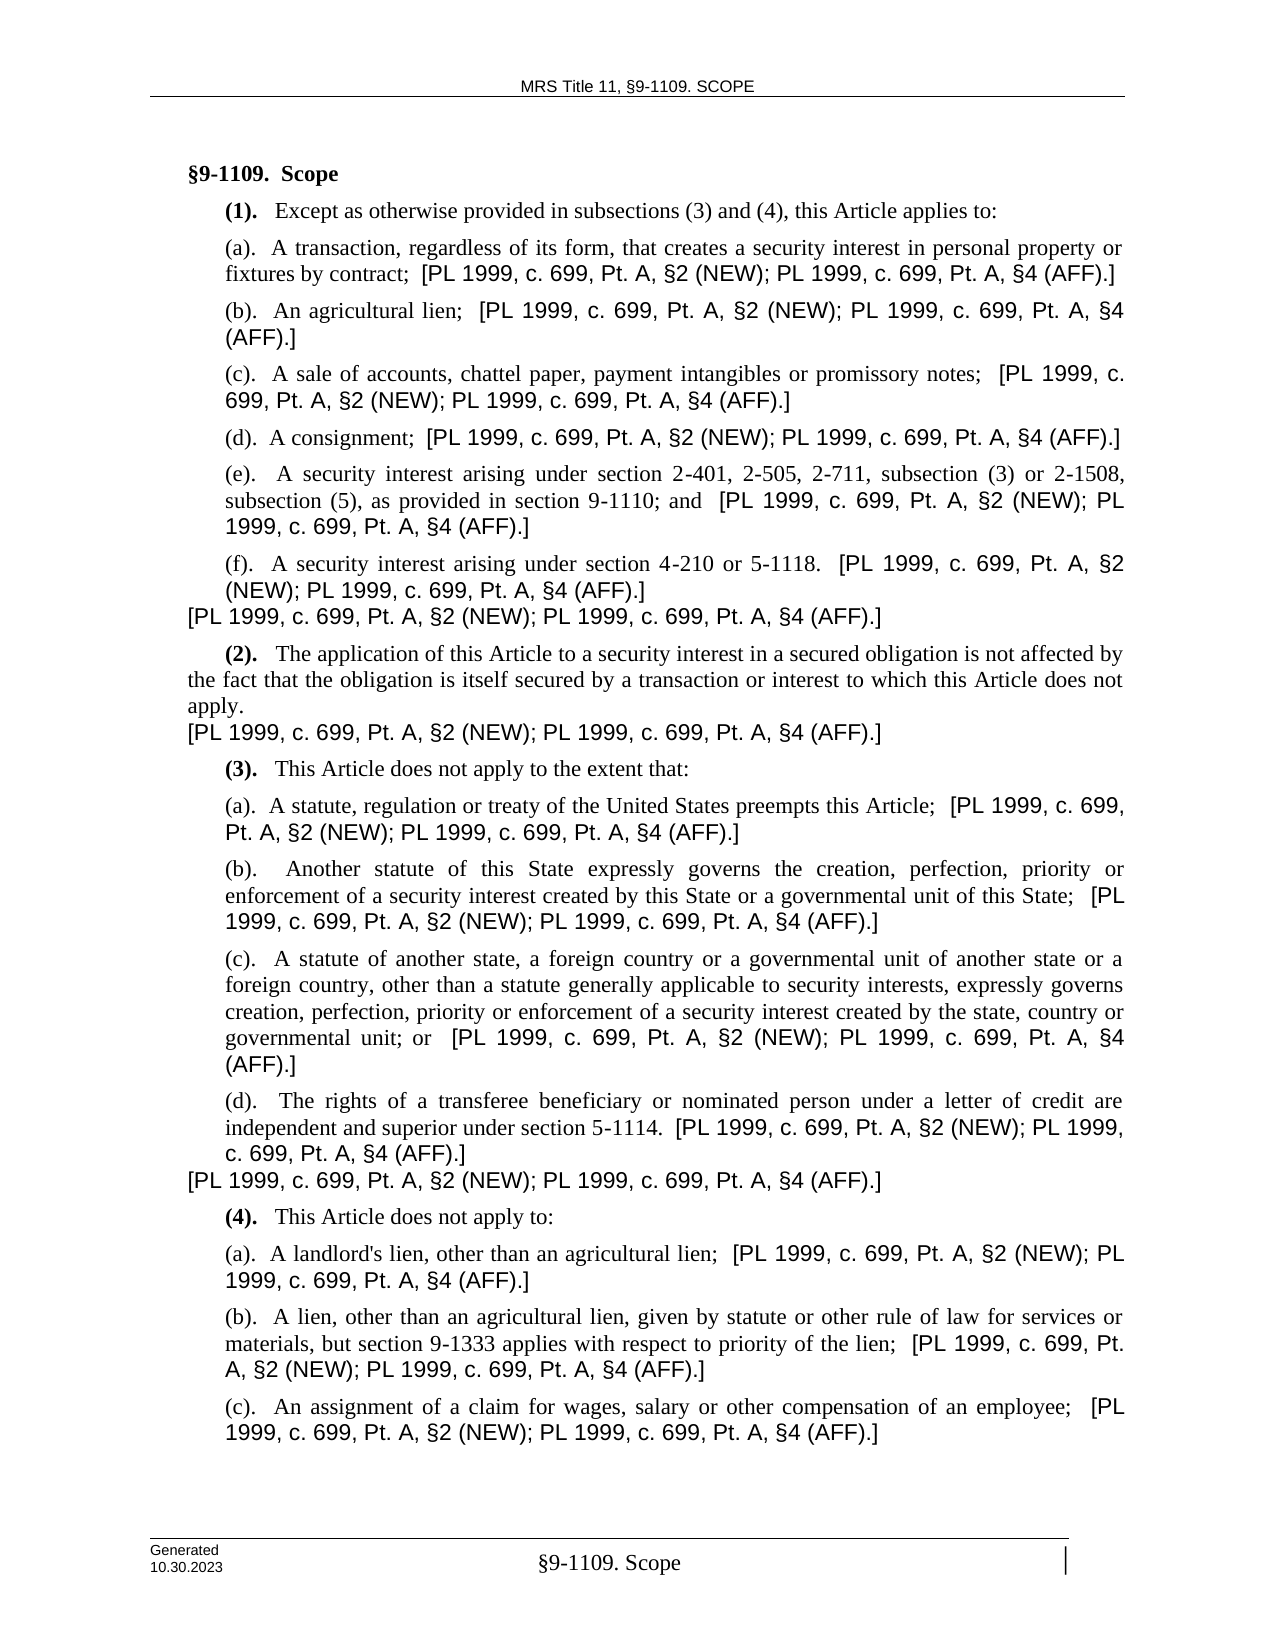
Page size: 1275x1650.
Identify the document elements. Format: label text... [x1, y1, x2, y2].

text (1). Except as otherwise provided in subsections (3) and (4), this Article applies to: [187, 197, 1125, 223]
text (c). A sale of accounts, chattel paper, payment intangibles or promissory notes; [PL 1999, c. 699, Pt. A, §2 (NEW); PL 1999, c. 699, Pt. A, §4 (AFF).] [225, 360, 1125, 413]
text [PL 1999, c. 699, Pt. A, §2 (NEW); PL 1999, c. 699, Pt. A, §4 (AFF).] [187, 719, 1125, 745]
text (a). A landlord's lien, other than an agricultural lien; [PL 1999, c. 699, Pt. A, §2 (NEW); PL 1999, c. 699, Pt. A, §4 (AFF).] [225, 1240, 1125, 1293]
text (c). An assignment of a claim for wages, salary or other compensation of an employee; [PL 1999, c. 699, Pt. A, §2 (NEW); PL 1999, c. 699, Pt. A, §4 (AFF).] [225, 1393, 1125, 1446]
text (4). This Article does not apply to: [187, 1203, 1125, 1230]
text (b). A lien, other than an agricultural lien, given by statute or other rule of law for services or materials, but section 9‑1333 applies with respect to priority of the lien; [PL 1999, c. 699, Pt. A, §2 (NEW); PL 1999, c. 699, Pt. A, §4 (AFF).] [225, 1303, 1125, 1382]
text (2). The application of this Article to a security interest in a secured obligation is not affected by the fact that the obligation is itself secured by a transaction or interest to which this Article does not apply. [187, 640, 1125, 719]
text (f). A security interest arising under section 4‑210 or 5‑1118. [PL 1999, c. 699, Pt. A, §2 (NEW); PL 1999, c. 699, Pt. A, §4 (AFF).] [225, 550, 1125, 603]
text (b). Another statute of this State expressly governs the creation, perfection, priority or enforcement of a security interest created by this State or a governmental unit of this State; [PL 1999, c. 699, Pt. A, §2 (NEW); PL 1999, c. 699, Pt. A, §4 (AFF).] [225, 856, 1125, 935]
text (a). A statute, regulation or treaty of the United States preempts this Article; [PL 1999, c. 699, Pt. A, §2 (NEW); PL 1999, c. 699, Pt. A, §4 (AFF).] [225, 792, 1125, 845]
text (b). An agricultural lien; [PL 1999, c. 699, Pt. A, §2 (NEW); PL 1999, c. 699, Pt. A, §4 (AFF).] [225, 297, 1125, 350]
text (e). A security interest arising under section 2‑401, 2‑505, 2‑711, subsection (3) or 2‑1508, subsection (5), as provided in section 9‑1110; and [PL 1999, c. 699, Pt. A, §2 (NEW); PL 1999, c. 699, Pt. A, §4 (AFF).] [225, 461, 1125, 540]
text (a). A transaction, regardless of its form, that creates a security interest in personal property or fixtures by contract; [PL 1999, c. 699, Pt. A, §2 (NEW); PL 1999, c. 699, Pt. A, §4 (AFF).] [225, 234, 1125, 287]
text [PL 1999, c. 699, Pt. A, §2 (NEW); PL 1999, c. 699, Pt. A, §4 (AFF).] [187, 603, 1125, 629]
text [PL 1999, c. 699, Pt. A, §2 (NEW); PL 1999, c. 699, Pt. A, §4 (AFF).] [187, 1167, 1125, 1193]
text §9-1109. Scope [187, 160, 1125, 187]
text (d). The rights of a transferee beneficiary or nominated person under a letter of credit are independent and superior under section 5‑1114. [PL 1999, c. 699, Pt. A, §2 (NEW); PL 1999, c. 699, Pt. A, §4 (AFF).] [225, 1087, 1125, 1167]
text (d). A consignment; [PL 1999, c. 699, Pt. A, §2 (NEW); PL 1999, c. 699, Pt. A, §4 (AFF).] [225, 424, 1125, 450]
text (c). A statute of another state, a foreign country or a governmental unit of another state or a foreign country, other than a statute generally applicable to security interests, expressly governs creation, perfection, priority or enforcement of a security interest created by the state, country or governmental unit; or [PL 1999, c. 699, Pt. A, §2 (NEW); PL 1999, c. 699, Pt. A, §4 (AFF).] [225, 945, 1125, 1077]
text (3). This Article does not apply to the extent that: [187, 756, 1125, 782]
